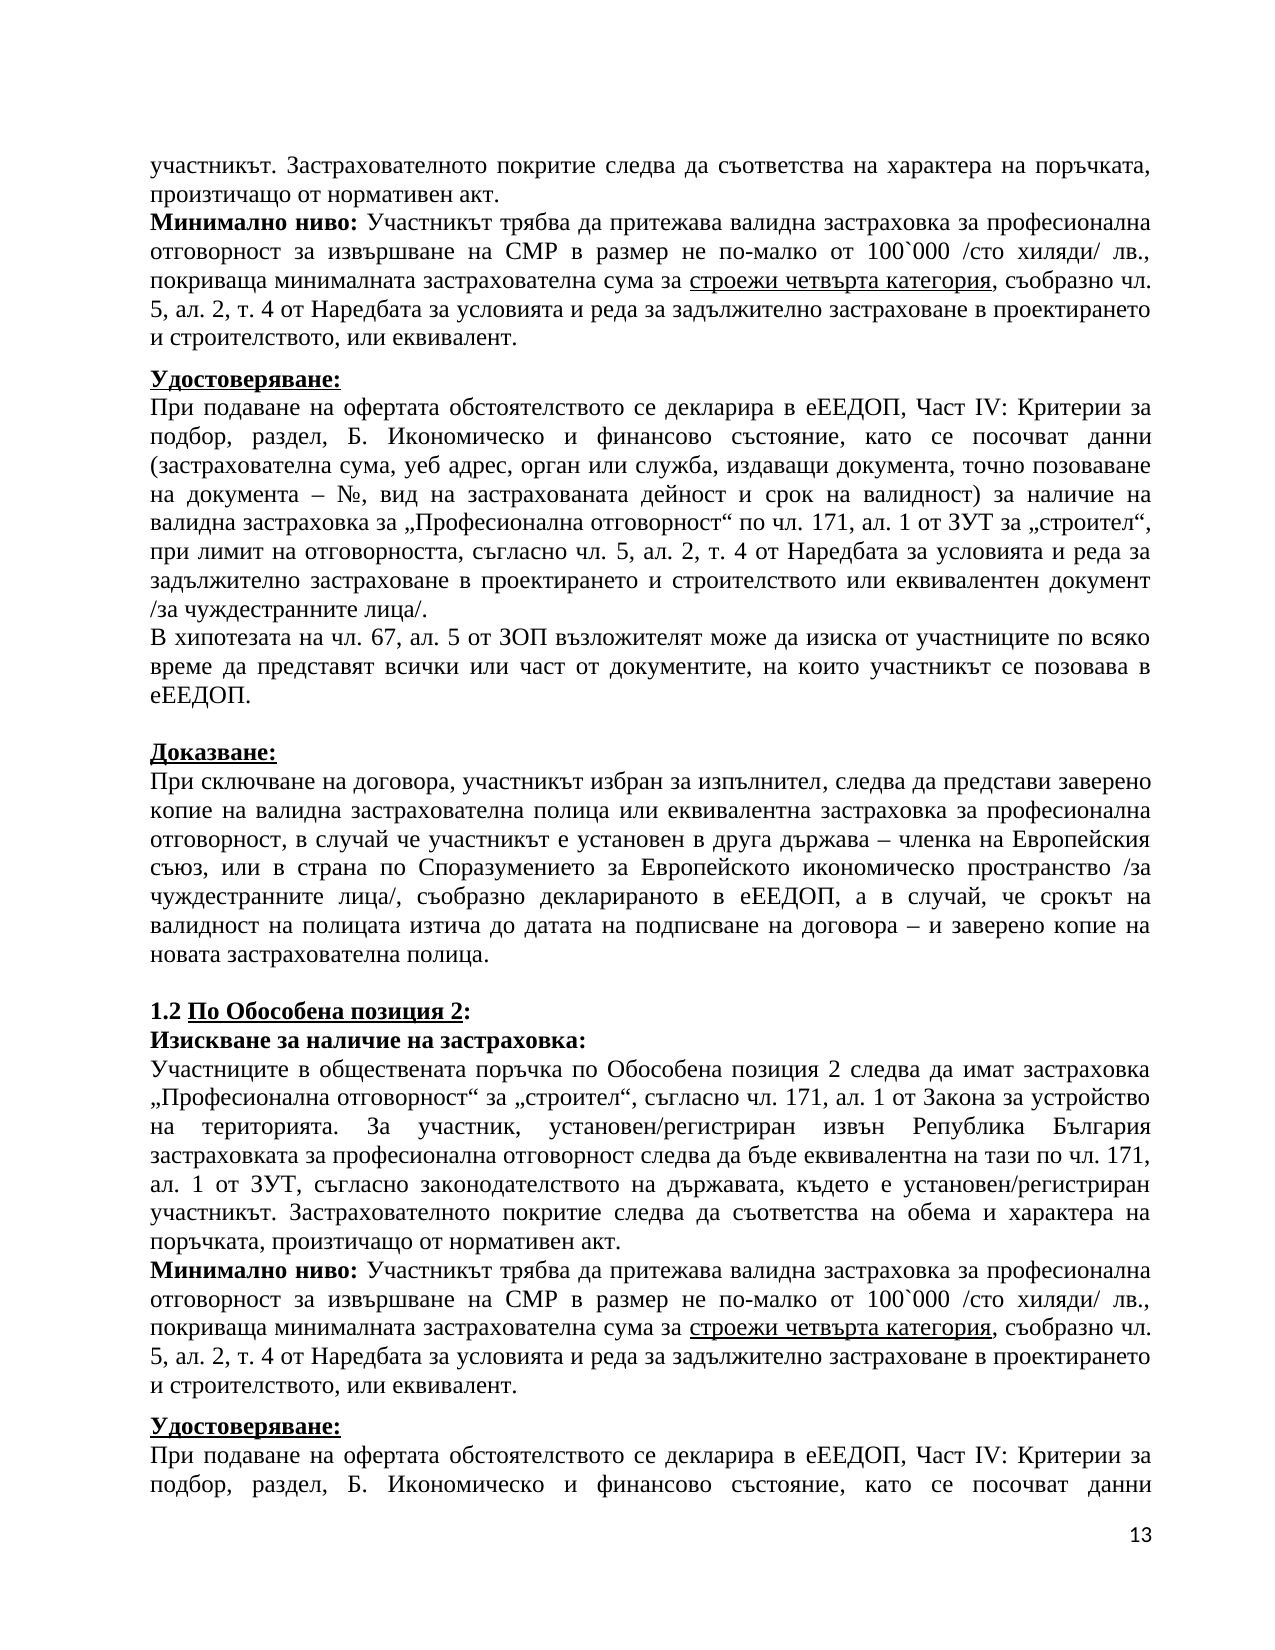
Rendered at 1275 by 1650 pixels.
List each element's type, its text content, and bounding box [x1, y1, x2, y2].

text 1.2 По Обособена позиция 2: [150, 996, 1152, 1025]
text Участниците в обществената поръчка по Обособена позиция 2 следва да имат застраховка „Професионална отговорност“ за „строител“, съгласно чл. 171, ал. 1 от Закона за устройство на територията. За участник, установен/регистриран извън Република България застраховката за професионална отговорност следва да бъде еквивалентна на тази по чл. 171, ал. 1 от ЗУТ, съгласно законодателството на държавата, където е установен/регистриран участникът. Застрахователното покритие следва да съответства на обема и характера на поръчката, произтичащо от нормативен акт. [150, 1054, 1152, 1255]
text При сключване на договора, участникът избран за изпълнител, следва да представи заверено копие на валидна застрахователна полица или еквивалентна застраховка за професионална отговорност, в случай че участникът е установен в друга държава – членка на Европейския съюз, или в страна по Споразумението за Европейското икономическо пространство /за чуждестранните лица/, съобразно декларираното в еЕЕДОП, а в случай, че срокът на валидност на полицата изтича до датата на подписване на договора – и заверено копие на новата застрахователна полица. [150, 766, 1152, 967]
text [150, 150, 1152, 207]
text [150, 1440, 1152, 1497]
text Минимално ниво: Участникът трябва да притежава валидна застраховка за професионална отговорност за извършване на СМР в размер не по-малко от 100`000 /сто хиляди/ лв., покриваща минималната застрахователна сума за строежи четвърта категория, съобразно чл. 5, ал. 2, т. 4 от Наредбата за условията и реда за задължително застраховане в проектирането и строителството, или еквивалент. [150, 207, 1152, 351]
text Минимално ниво: Участникът трябва да притежава валидна застраховка за професионална отговорност за извършване на СМР в размер не по-малко от 100`000 /сто хиляди/ лв., покриваща минималната застрахователна сума за строежи четвърта категория, съобразно чл. 5, ал. 2, т. 4 от Наредбата за условията и реда за задължително застраховане в проектирането и строителството, или еквивалент. [150, 1255, 1152, 1399]
text Удостоверяване: [150, 1411, 1152, 1440]
text Доказване: [150, 737, 1152, 766]
text Удостоверяване: [150, 364, 1152, 392]
text В хипотезата на чл. 67, ал. 5 от ЗОП възложителят може да изиска от участниците по всяко време да представят всички или част от документите, на които участникът се позовава в еЕЕДОП. [150, 622, 1152, 709]
text Изискване за наличие на застраховка: [578, 1025, 1152, 1054]
